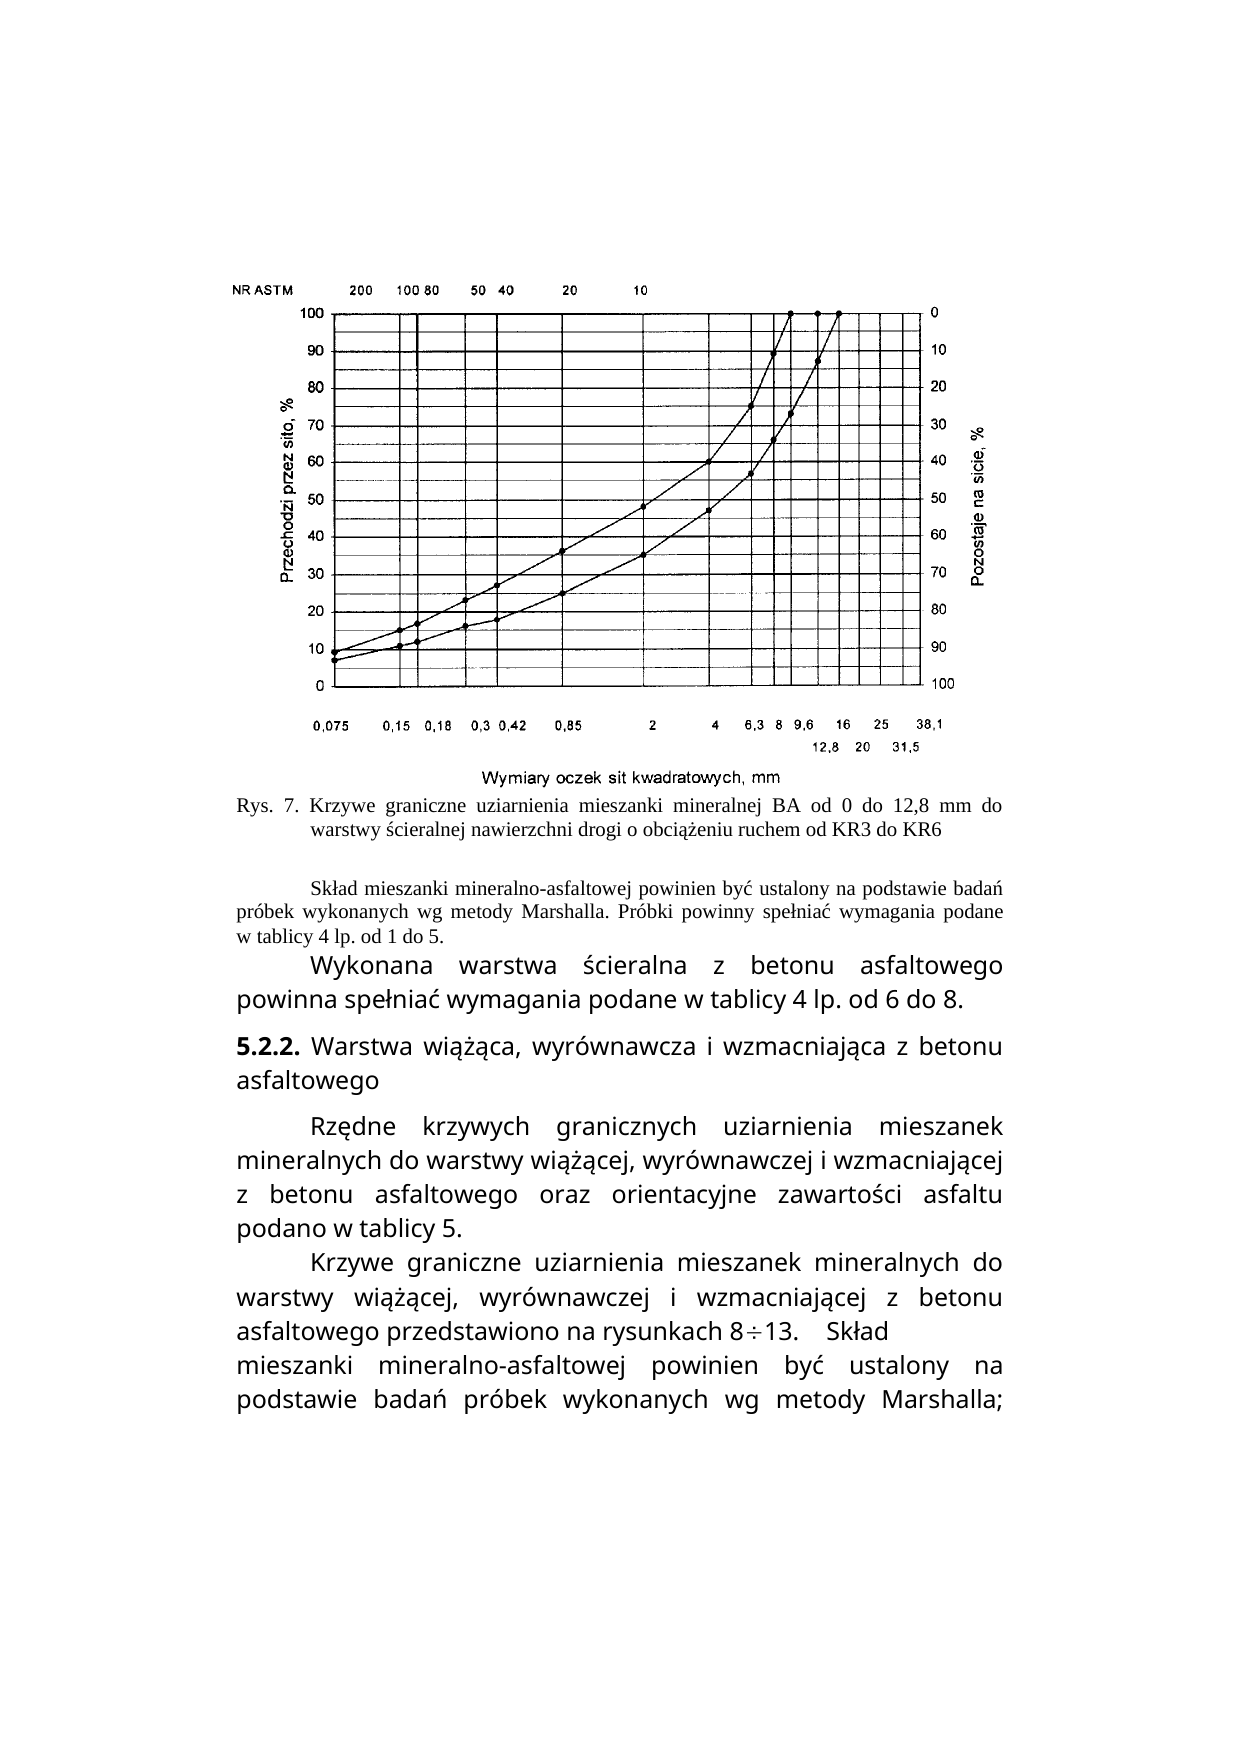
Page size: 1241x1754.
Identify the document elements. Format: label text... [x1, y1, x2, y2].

picture [224, 279, 992, 794]
text Wykonana warstwa ścieralna z betonu asfaltowego powinna spełniać wymagania podane w tablicy 4 lp. od 6 do 8. [236, 948, 1004, 1016]
text Skład mieszanki mineralno-asfaltowej powinien być ustalony na podstawie badań próbek wykonanych wg metody Marshalla. Próbki powinny spełniać wymagania podane w tablicy 4 lp. od 1 do 5. [236, 875, 1004, 948]
text Rzędne krzywych granicznych uziarnienia mieszanek mineralnych do warstwy wiążącej, wyrównawczej i wzmacniającej z betonu asfaltowego oraz orientacyjne zawartości asfaltu podano w tablicy 5. [236, 1109, 1004, 1245]
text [236, 1245, 1004, 1415]
text 5.2.2. Warstwa wiążąca, wyrównawcza i wzmacniająca z betonu asfaltowego [236, 1028, 1004, 1096]
